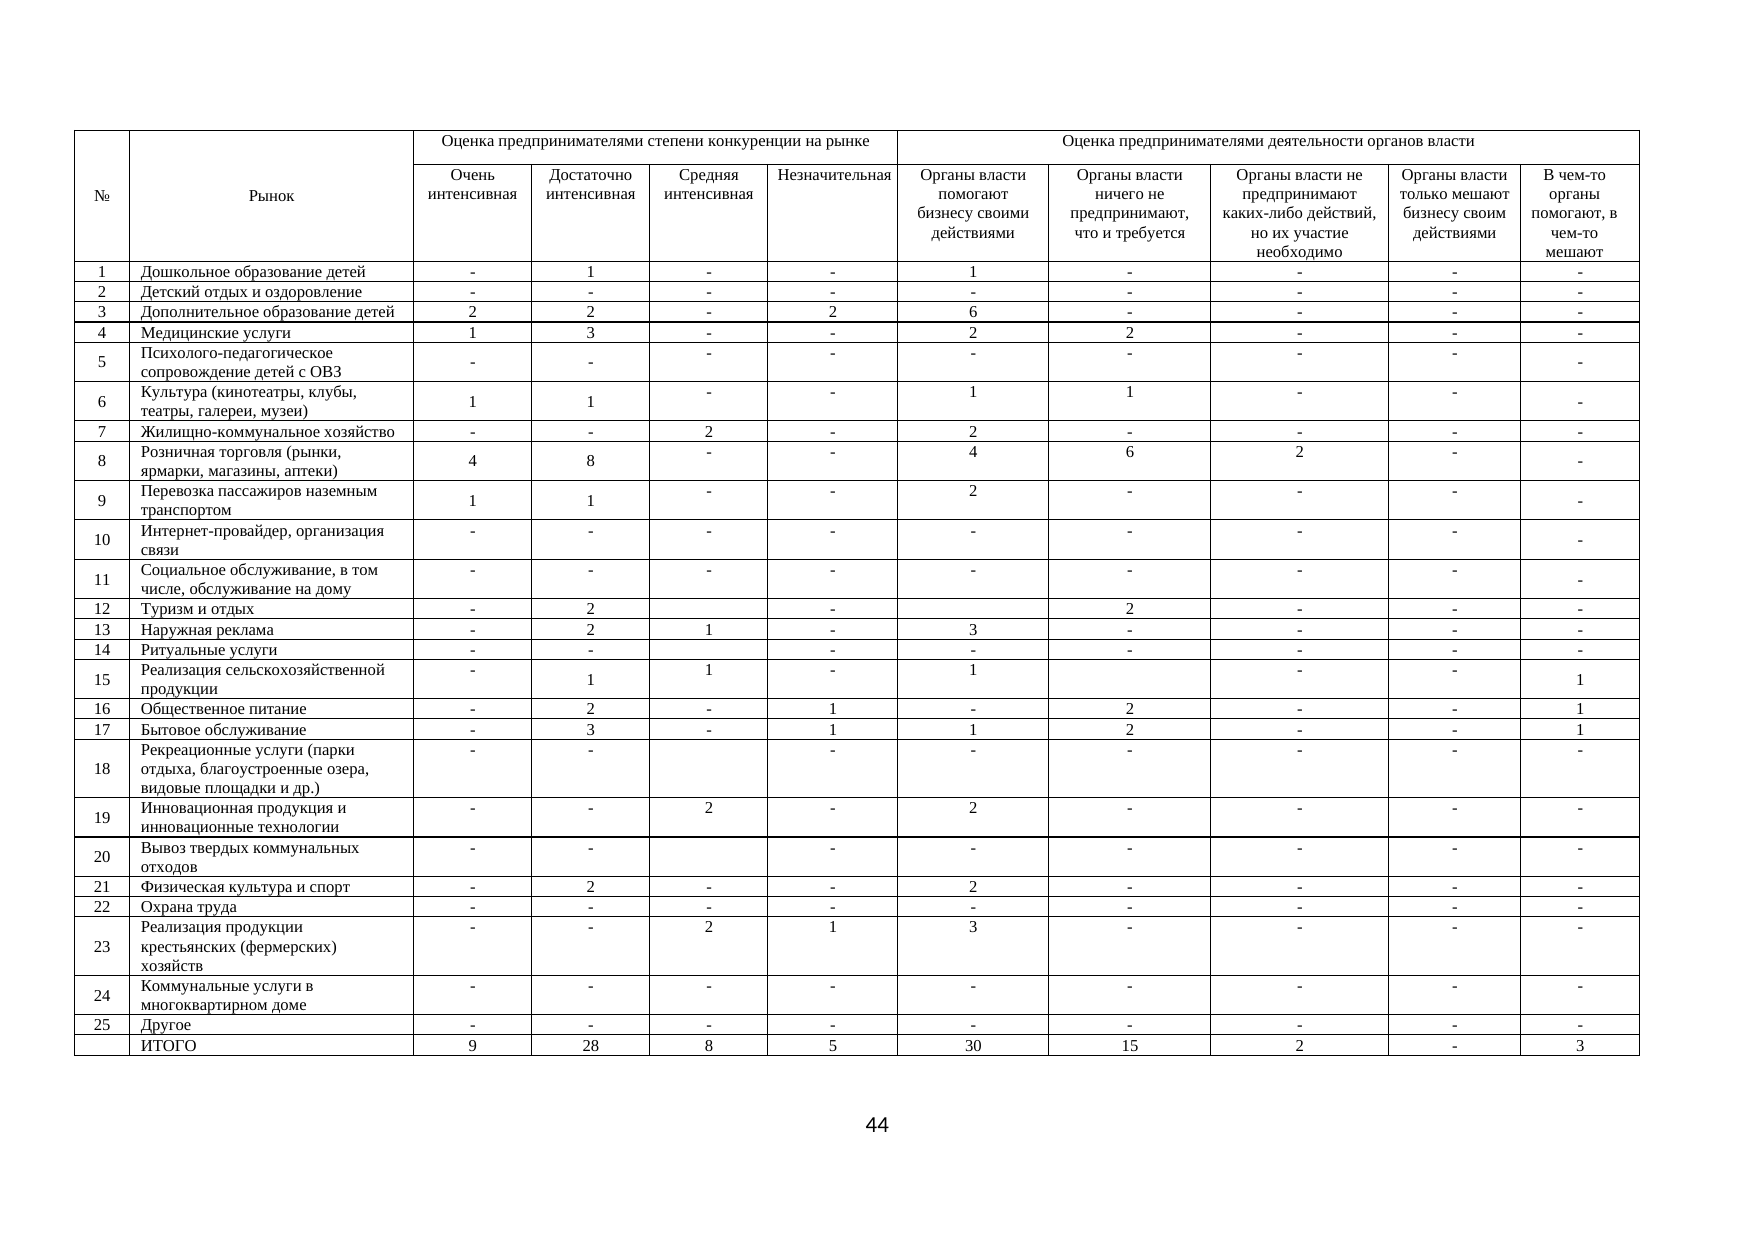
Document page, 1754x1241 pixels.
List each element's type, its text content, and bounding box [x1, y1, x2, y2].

table_cell - [532, 798, 649, 836]
table_cell - [532, 343, 649, 381]
table_cell Очень интенсивная [414, 165, 531, 261]
table_cell 1 [1521, 719, 1639, 738]
table_cell - [1211, 282, 1388, 301]
table_cell Охрана труда [130, 897, 413, 916]
table_cell - [414, 520, 531, 559]
table_cell 1 [768, 917, 897, 975]
table_cell - [1521, 421, 1639, 441]
table_cell - [1211, 343, 1388, 381]
table_cell - [1389, 302, 1520, 321]
table_cell - [768, 262, 897, 281]
table_cell - [1389, 897, 1520, 916]
table_cell - [414, 599, 531, 618]
table_cell - [650, 382, 767, 420]
table_cell - [414, 838, 531, 876]
table_cell Органы власти помогают бизнесу своими действиями [898, 165, 1048, 261]
table_cell Коммунальные услуги в многоквартирном доме [130, 976, 413, 1014]
table_cell - [1211, 897, 1388, 916]
table_cell - [1211, 560, 1388, 598]
table_cell 2 [898, 323, 1048, 342]
table_cell 1 [414, 382, 531, 420]
table_cell - [532, 838, 649, 876]
table_cell Органы власти ничего не предпринимают, что и требуется [1049, 165, 1210, 261]
table_cell - [1521, 897, 1639, 916]
table_cell - [414, 740, 531, 797]
table_cell - [1049, 917, 1210, 975]
table_cell - [414, 699, 531, 718]
table_cell [650, 640, 767, 659]
table_cell - [768, 382, 897, 420]
table_cell - [1389, 421, 1520, 441]
table_cell 2 [1049, 719, 1210, 738]
table_cell Общественное питание [130, 699, 413, 718]
table_cell 2 [532, 599, 649, 618]
table_cell Вывоз твердых коммунальных отходов [130, 838, 413, 876]
table_cell 2 [75, 282, 129, 301]
table_cell - [898, 838, 1048, 876]
table_cell 16 [75, 699, 129, 718]
table_cell - [1521, 740, 1639, 797]
table_cell - [1211, 382, 1388, 420]
table_cell - [650, 323, 767, 342]
table_cell 1 [650, 660, 767, 698]
table_cell - [1049, 619, 1210, 638]
table_cell - [1049, 838, 1210, 876]
table_cell - [1521, 262, 1639, 281]
table_cell - [1389, 599, 1520, 618]
table_cell 24 [75, 976, 129, 1014]
table_cell 3 [1521, 1035, 1639, 1054]
table_cell 1 [898, 382, 1048, 420]
table_cell - [1211, 421, 1388, 441]
table_cell - [1049, 897, 1210, 916]
table_cell 2 [1049, 323, 1210, 342]
table_cell - [1521, 619, 1639, 638]
table_cell 6 [75, 382, 129, 420]
table_cell - [414, 877, 531, 896]
table_cell - [768, 343, 897, 381]
table_cell - [1389, 282, 1520, 301]
table_cell 12 [75, 599, 129, 618]
table_cell Медицинские услуги [130, 323, 413, 342]
table_cell 1 [768, 699, 897, 718]
table_cell - [1521, 520, 1639, 559]
table_header № [75, 131, 129, 261]
table_cell 2 [650, 798, 767, 836]
table_cell - [768, 740, 897, 797]
table_cell 2 [768, 302, 897, 321]
table_cell - [1389, 917, 1520, 975]
table_cell 9 [414, 1035, 531, 1054]
table_cell 1 [75, 262, 129, 281]
table_cell 5 [768, 1035, 897, 1054]
table_cell - [768, 798, 897, 836]
table_cell Розничная торговля (рынки, ярмарки, магазины, аптеки) [130, 442, 413, 480]
table_cell 1 [1521, 699, 1639, 718]
table_cell 20 [75, 838, 129, 876]
table_cell 2 [1211, 442, 1388, 480]
table_cell - [1389, 740, 1520, 797]
table_cell - [1389, 1015, 1520, 1034]
table_cell 1 [768, 719, 897, 738]
table_cell - [650, 719, 767, 738]
table_cell [1049, 660, 1210, 698]
table_cell - [414, 560, 531, 598]
table_cell 1 [532, 382, 649, 420]
table_cell - [1521, 640, 1639, 659]
table_cell 8 [75, 442, 129, 480]
table_cell - [768, 1015, 897, 1034]
table_cell 15 [75, 660, 129, 698]
table_cell - [768, 619, 897, 638]
table_cell - [1521, 382, 1639, 420]
table_cell 1 [898, 719, 1048, 738]
table_cell - [1211, 838, 1388, 876]
table_cell 2 [898, 798, 1048, 836]
table_cell 4 [75, 323, 129, 342]
table_cell - [1521, 917, 1639, 975]
table_cell В чем-то органы помогают, в чем-то мешают [1521, 165, 1639, 261]
table_cell - [1521, 599, 1639, 618]
table_cell Достаточно интенсивная [532, 165, 649, 261]
table_cell - [532, 1015, 649, 1034]
table_cell Перевозка пассажиров наземным транспортом [130, 481, 413, 519]
table_cell - [898, 560, 1048, 598]
table_cell Незначительная [768, 165, 897, 261]
table_cell - [650, 343, 767, 381]
table_cell - [1211, 619, 1388, 638]
table_cell - [1211, 699, 1388, 718]
table_cell - [768, 640, 897, 659]
table_cell - [1211, 798, 1388, 836]
table_cell 28 [532, 1035, 649, 1054]
table_cell 2 [532, 877, 649, 896]
table_cell - [1211, 719, 1388, 738]
table_cell 15 [1049, 1035, 1210, 1054]
table_cell 1 [532, 262, 649, 281]
table_cell 1 [898, 660, 1048, 698]
table_cell - [768, 442, 897, 480]
table_cell 1 [1049, 382, 1210, 420]
table_cell - [1389, 1035, 1520, 1054]
table_cell - [1049, 640, 1210, 659]
table_cell 2 [650, 421, 767, 441]
table_cell - [1521, 323, 1639, 342]
table_cell 6 [898, 302, 1048, 321]
table_cell - [414, 719, 531, 738]
table_cell - [532, 640, 649, 659]
table_cell Интернет-провайдер, организация связи [130, 520, 413, 559]
table_cell - [768, 560, 897, 598]
table_cell Инновационная продукция и инновационные технологии [130, 798, 413, 836]
table_cell - [414, 1015, 531, 1034]
table_header Рынок [130, 131, 413, 261]
table_cell - [650, 520, 767, 559]
table_cell 13 [75, 619, 129, 638]
table_cell - [1049, 560, 1210, 598]
table_cell - [1211, 599, 1388, 618]
table_cell - [768, 323, 897, 342]
table_cell 1 [414, 481, 531, 519]
table_cell - [1211, 323, 1388, 342]
table_cell - [1389, 262, 1520, 281]
table_cell - [1049, 877, 1210, 896]
table_cell - [1389, 976, 1520, 1014]
table_cell - [1521, 560, 1639, 598]
table_cell 2 [1211, 1035, 1388, 1054]
table_cell - [1211, 302, 1388, 321]
table_cell - [768, 897, 897, 916]
table_cell 23 [75, 917, 129, 975]
table_cell 1 [898, 262, 1048, 281]
table_cell - [1049, 421, 1210, 441]
table_cell - [1049, 740, 1210, 797]
table_cell - [898, 640, 1048, 659]
table_cell - [1211, 877, 1388, 896]
table_cell 3 [75, 302, 129, 321]
table_cell Реализация продукции крестьянских (фермерских) хозяйств [130, 917, 413, 975]
table_cell - [898, 520, 1048, 559]
table_cell 17 [75, 719, 129, 738]
table_cell - [1211, 976, 1388, 1014]
table_cell Бытовое обслуживание [130, 719, 413, 738]
table_cell 30 [898, 1035, 1048, 1054]
table_cell 4 [414, 442, 531, 480]
table_cell 2 [532, 302, 649, 321]
table_cell - [1389, 877, 1520, 896]
table_cell 6 [1049, 442, 1210, 480]
table_cell ИТОГО [130, 1035, 413, 1054]
table_cell - [650, 877, 767, 896]
table_cell 8 [532, 442, 649, 480]
table_cell - [650, 442, 767, 480]
table_cell - [768, 976, 897, 1014]
table_cell - [1049, 520, 1210, 559]
table_cell - [1521, 442, 1639, 480]
table_cell 2 [1049, 599, 1210, 618]
table_cell - [650, 976, 767, 1014]
table_cell Психолого-педагогическое сопровождение детей с ОВЗ [130, 343, 413, 381]
table_cell - [1389, 798, 1520, 836]
table_cell - [1389, 619, 1520, 638]
table_cell 5 [75, 343, 129, 381]
table_cell - [1211, 520, 1388, 559]
table_cell - [768, 421, 897, 441]
table_cell - [1389, 838, 1520, 876]
table_cell 21 [75, 877, 129, 896]
table_cell [75, 1035, 129, 1054]
table_cell - [650, 282, 767, 301]
table_cell - [414, 421, 531, 441]
table_cell - [414, 640, 531, 659]
table_cell 4 [898, 442, 1048, 480]
table_cell - [1211, 1015, 1388, 1034]
table_cell 8 [650, 1035, 767, 1054]
table_cell - [768, 520, 897, 559]
table_cell - [532, 282, 649, 301]
table_cell - [898, 282, 1048, 301]
table_cell - [898, 699, 1048, 718]
table_cell - [898, 976, 1048, 1014]
table_cell - [1049, 282, 1210, 301]
table_cell - [532, 421, 649, 441]
table_cell Другое [130, 1015, 413, 1034]
table_cell Дошкольное образование детей [130, 262, 413, 281]
table_cell - [1521, 877, 1639, 896]
table_cell Органы власти не предпринимают каких-либо действий, но их участие необходимо [1211, 165, 1388, 261]
table_cell Реализация сельскохозяйственной продукции [130, 660, 413, 698]
table_cell Физическая культура и спорт [130, 877, 413, 896]
table_cell - [1521, 282, 1639, 301]
table_cell - [650, 302, 767, 321]
table_cell - [898, 343, 1048, 381]
table_cell - [414, 798, 531, 836]
table_cell 2 [898, 421, 1048, 441]
table_cell - [1521, 976, 1639, 1014]
table_cell Органы власти только мешают бизнесу своим действиями [1389, 165, 1520, 261]
table_cell - [650, 481, 767, 519]
table_cell Культура (кинотеатры, клубы, театры, галереи, музеи) [130, 382, 413, 420]
table_cell - [1049, 976, 1210, 1014]
table_cell - [1389, 699, 1520, 718]
table_cell - [1521, 838, 1639, 876]
table_cell - [1049, 798, 1210, 836]
table_cell - [1211, 640, 1388, 659]
table_cell 3 [898, 917, 1048, 975]
table_cell - [1211, 262, 1388, 281]
table_cell 9 [75, 481, 129, 519]
table_cell - [1521, 481, 1639, 519]
table_cell - [1049, 262, 1210, 281]
table_cell - [1389, 481, 1520, 519]
table_cell - [1049, 1015, 1210, 1034]
table_cell 7 [75, 421, 129, 441]
table_cell - [414, 917, 531, 975]
table_cell [650, 838, 767, 876]
table_cell - [898, 740, 1048, 797]
table_cell 2 [898, 481, 1048, 519]
table_cell - [414, 897, 531, 916]
table_cell - [414, 976, 531, 1014]
table_cell [650, 740, 767, 797]
table_cell - [768, 481, 897, 519]
table_cell - [1389, 719, 1520, 738]
table_cell 2 [532, 619, 649, 638]
table_cell - [1211, 660, 1388, 698]
table_cell - [1389, 382, 1520, 420]
table_cell - [898, 897, 1048, 916]
table_cell - [414, 262, 531, 281]
table_cell - [1389, 442, 1520, 480]
table_cell - [1211, 740, 1388, 797]
table_cell Жилищно-коммунальное хозяйство [130, 421, 413, 441]
table_cell - [1389, 343, 1520, 381]
table_cell - [768, 877, 897, 896]
table_cell - [1049, 302, 1210, 321]
table_cell Туризм и отдых [130, 599, 413, 618]
table_cell - [532, 560, 649, 598]
table_cell - [414, 660, 531, 698]
table_cell - [1521, 1015, 1639, 1034]
table_cell - [768, 282, 897, 301]
table_cell Дополнительное образование детей [130, 302, 413, 321]
table_cell - [898, 1015, 1048, 1034]
table_cell 14 [75, 640, 129, 659]
table_cell 1 [414, 323, 531, 342]
table_cell 1 [532, 660, 649, 698]
table_header Оценка предпринимателями степени конкуренции на рынке [414, 131, 897, 164]
table_cell - [1211, 917, 1388, 975]
table_cell Рекреационные услуги (парки отдыха, благоустроенные озера, видовые площадки и др.) [130, 740, 413, 797]
table_cell - [1389, 640, 1520, 659]
table_cell [650, 599, 767, 618]
table_cell - [532, 917, 649, 975]
table_cell 11 [75, 560, 129, 598]
table_cell 3 [532, 323, 649, 342]
table_cell - [532, 976, 649, 1014]
table_header Оценка предпринимателями деятельности органов власти [898, 131, 1639, 164]
table_cell 1 [650, 619, 767, 638]
table_cell 22 [75, 897, 129, 916]
table_cell [898, 599, 1048, 618]
table_cell Средняя интенсивная [650, 165, 767, 261]
table_cell 2 [414, 302, 531, 321]
table_cell - [650, 560, 767, 598]
table_cell - [1521, 798, 1639, 836]
table_cell 2 [650, 917, 767, 975]
table_cell - [1389, 560, 1520, 598]
table_cell 2 [532, 699, 649, 718]
table_cell - [1389, 520, 1520, 559]
table_cell 1 [532, 481, 649, 519]
table_cell - [768, 838, 897, 876]
table_cell - [414, 343, 531, 381]
table_cell - [414, 282, 531, 301]
table_cell - [532, 740, 649, 797]
table_cell - [650, 699, 767, 718]
table_cell - [414, 619, 531, 638]
table_cell 25 [75, 1015, 129, 1034]
table_cell 10 [75, 520, 129, 559]
table_cell - [1049, 481, 1210, 519]
table_cell - [1211, 481, 1388, 519]
table_cell 19 [75, 798, 129, 836]
table_cell - [1389, 323, 1520, 342]
table_cell Наружная реклама [130, 619, 413, 638]
table_cell - [532, 520, 649, 559]
table_cell - [768, 660, 897, 698]
table_cell - [532, 897, 649, 916]
table_cell 3 [898, 619, 1048, 638]
table_cell - [1521, 343, 1639, 381]
table_cell Ритуальные услуги [130, 640, 413, 659]
table_cell 2 [1049, 699, 1210, 718]
table_cell - [650, 897, 767, 916]
table_cell Социальное обслуживание, в том числе, обслуживание на дому [130, 560, 413, 598]
table_cell 1 [1521, 660, 1639, 698]
table_cell Детский отдых и оздоровление [130, 282, 413, 301]
table_cell - [650, 262, 767, 281]
table_cell 18 [75, 740, 129, 797]
table_cell 2 [898, 877, 1048, 896]
table_cell - [1049, 343, 1210, 381]
table_cell - [768, 599, 897, 618]
table_cell 3 [532, 719, 649, 738]
table_cell - [1521, 302, 1639, 321]
table_cell - [650, 1015, 767, 1034]
table_cell - [1389, 660, 1520, 698]
